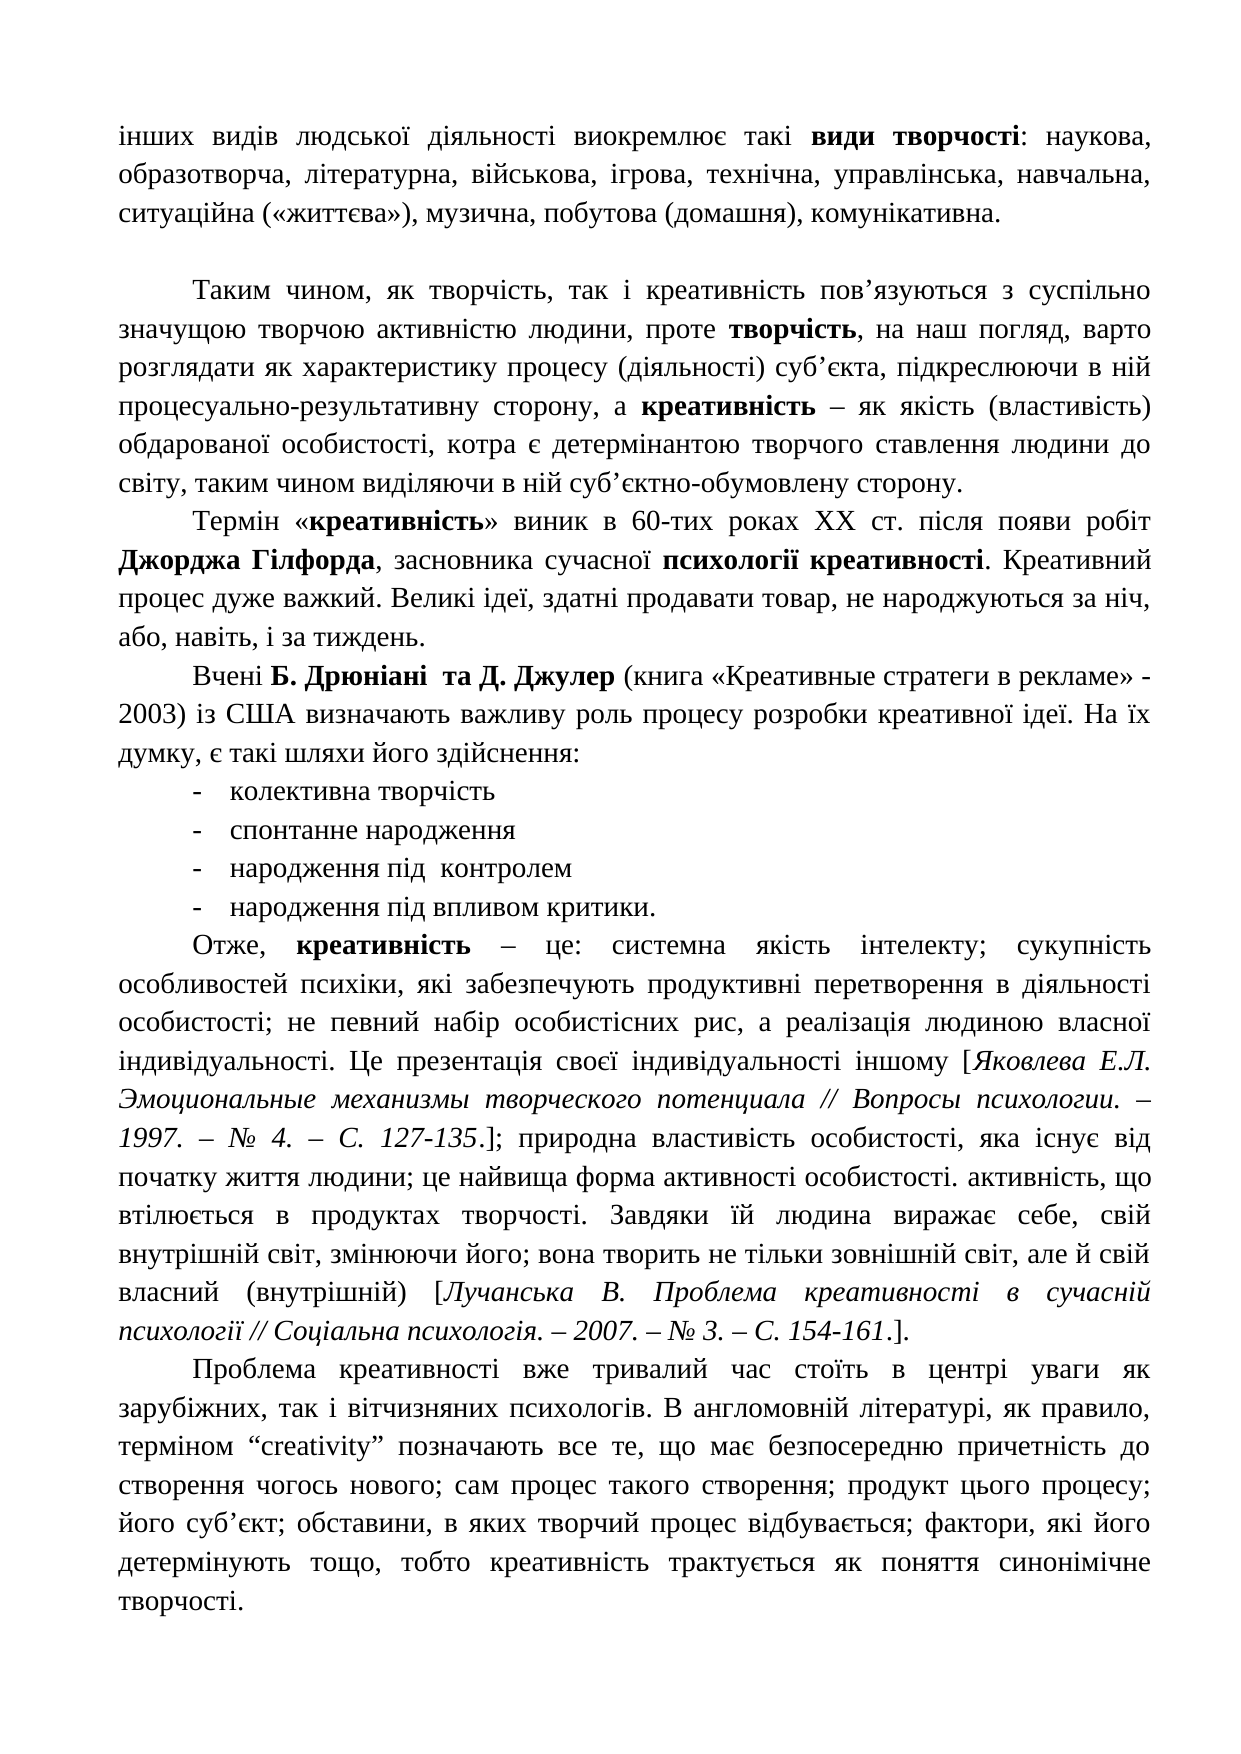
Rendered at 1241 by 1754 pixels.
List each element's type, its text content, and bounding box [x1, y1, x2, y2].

text Вчені Б. Дрюніані та Д. Джулер (книга «Креативные стратеги в рекламе» - 2003) із США визначають важливу роль процесу розробки креативної ідеї. На їх думку, є такі шляхи його здійснення: [118, 658, 1152, 768]
text Таким чином, як творчість, так і креативність пов’язуються з суспільно значущою творчою активністю людини, проте творчість, на наш погляд, варто розглядати як характеристику процесу (діяльності) суб’єкта, підкреслюючи в ній процесуально-результативну сторону, а креативність – як якість (властивість) обдарованої особистості, котра є детермінантою творчого ставлення людини до світу, таким чином виділяючи в ній суб’єктно-обумовлену сторону. [118, 272, 1152, 498]
text Проблема креативності вже тривалий час стоїть в центрі уваги як зарубіжних, так і вітчизняних психологів. В англомовній літературі, як правило, терміном “creativity” позначають все те, що має безпосередню причетність до створення чогось нового; сам процес такого створення; продукт цього процесу; його суб’єкт; обставини, в яких творчий процес відбувається; фактори, які його детермінують тощо, тобто креативність трактується як поняття синонімічне творчості. [118, 1351, 1152, 1616]
text Отже, креативність – це: системна якість інтелекту; сукупність особливостей психіки, які забезпечують продуктивні перетворення в діяльності особистості; не певний набір особистісних рис, а реалізація людиною власної індивідуальності. Це презентація своєї індивідуальності іншому [Яковлева Е.Л. Эмоциональные механизмы творческого потенциала // Вопросы психологии. – 1997. – № 4. – С. 127-135.]; природна властивість особистості, яка існує від початку життя людини; це найвища форма активності особистості. aктивність, що втілюється в продуктах творчості. Завдяки їй людина виражає себе, свій внутрішній світ, змінюючи його; вона творить не тільки зовнішній світ, але й свій власний (внутрішній) [Лучанська В. Проблема креативності в сучасній психології // Соціальна психологія. – 2007. – № 3. – С. 154-161.]. [118, 927, 1152, 1346]
list народження під контролем [192, 850, 1152, 884]
list народження під впливом критики. [192, 889, 1152, 922]
text Термін «креативність» виник в 60-тих роках ХХ ст. після появи робіт Джорджа Гілфорда, засновника сучасної психології креативності. Креативний процес дуже важкий. Великі ідеї, здатні продавати товар, не народжуються за ніч, або, навіть, і за тиждень. [118, 503, 1152, 653]
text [118, 118, 1152, 229]
list спонтанне народження [192, 812, 1152, 845]
list колективна творчість [192, 773, 1152, 807]
